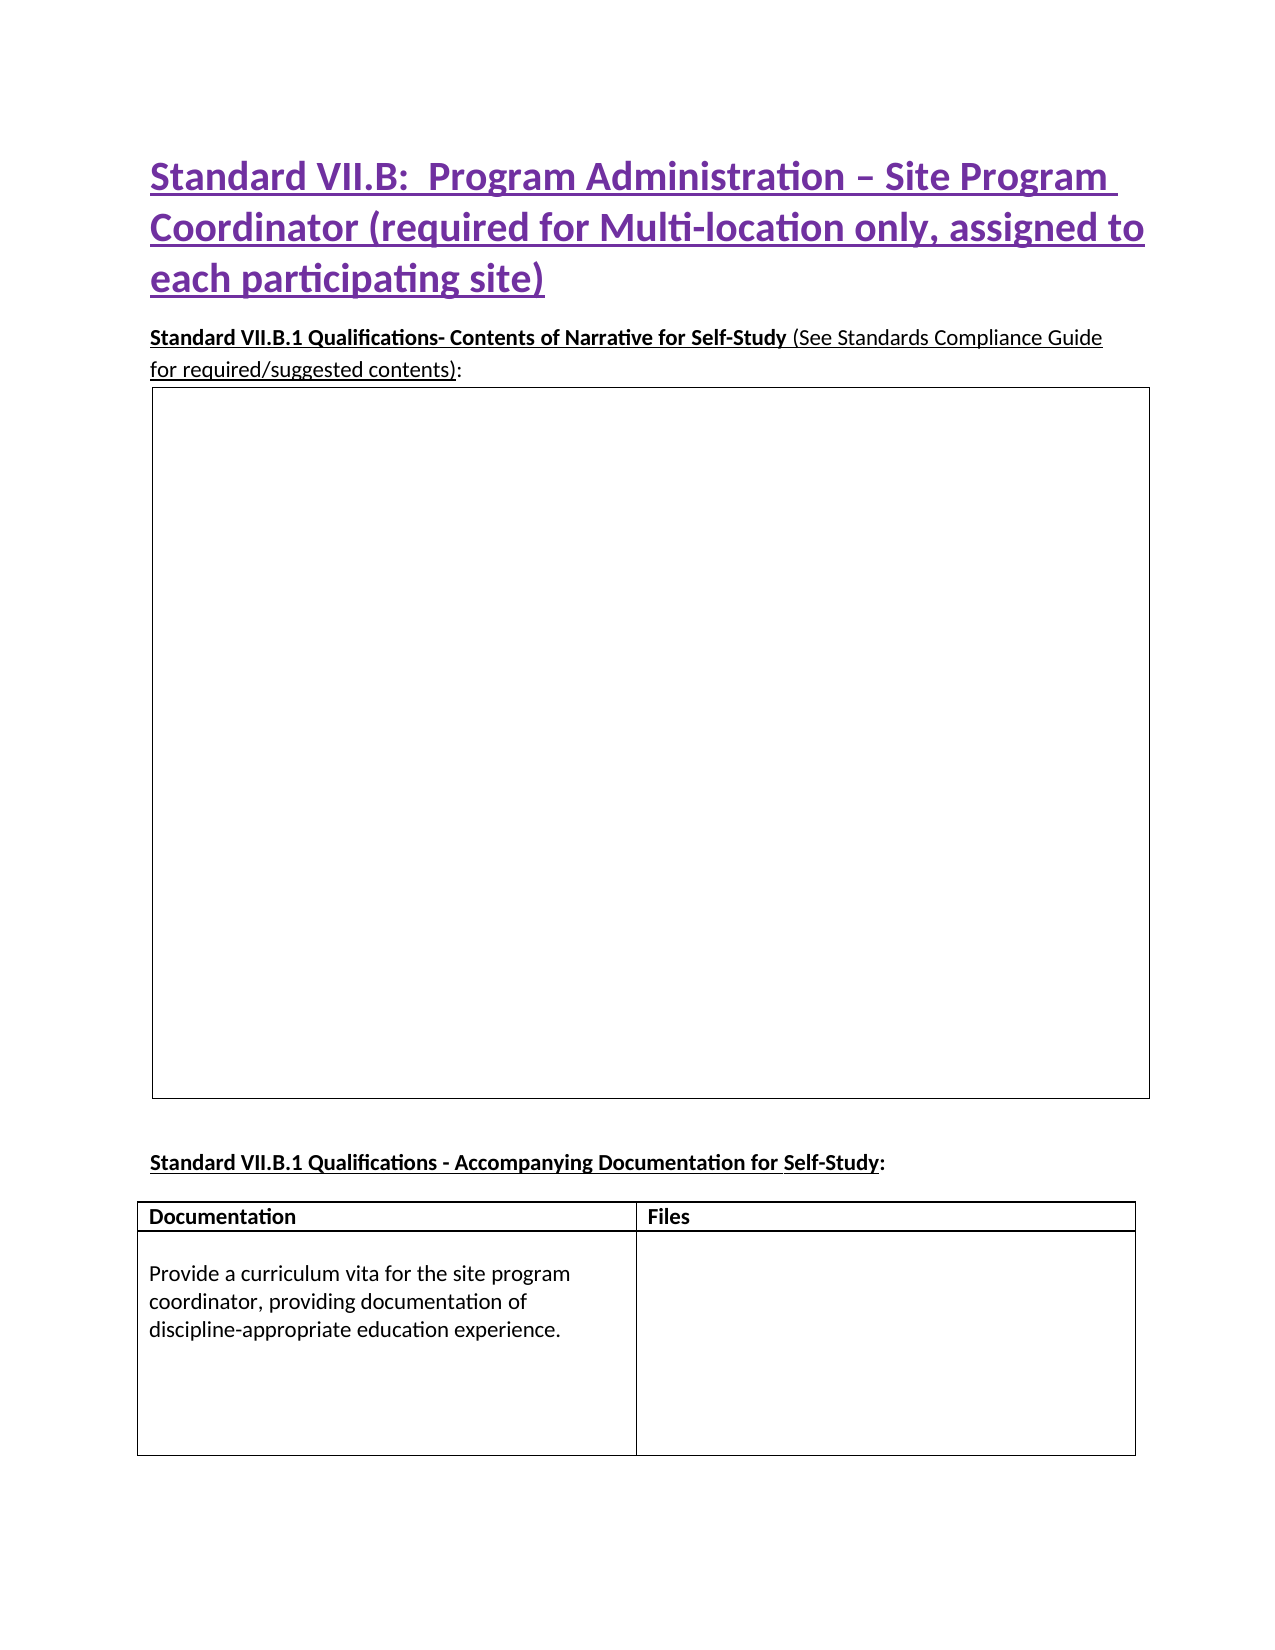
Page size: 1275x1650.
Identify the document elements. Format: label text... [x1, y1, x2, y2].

text Standard VII.B.1 Qualifications- Contents of Narrative for Self-Study (See Standards Compliance Guide for required/suggested contents): [150, 323, 1108, 383]
table_cell [637, 1232, 1135, 1455]
subtitle Standard VII.B: Program Administration – Site Program Coordinator (required for Multi-location only, assigned to each participating site) [150, 150, 1148, 302]
table_header Documentation [138, 1203, 636, 1230]
table_header Files [637, 1203, 1135, 1230]
subtitle Standard VII.B.1 Qualifications - Accompanying Documentation for Self-Study: [150, 1148, 1148, 1176]
table_cell Provide a curriculum vita for the site program coordinator, providing documentation of discipline-appropriate education experience. [138, 1232, 636, 1455]
